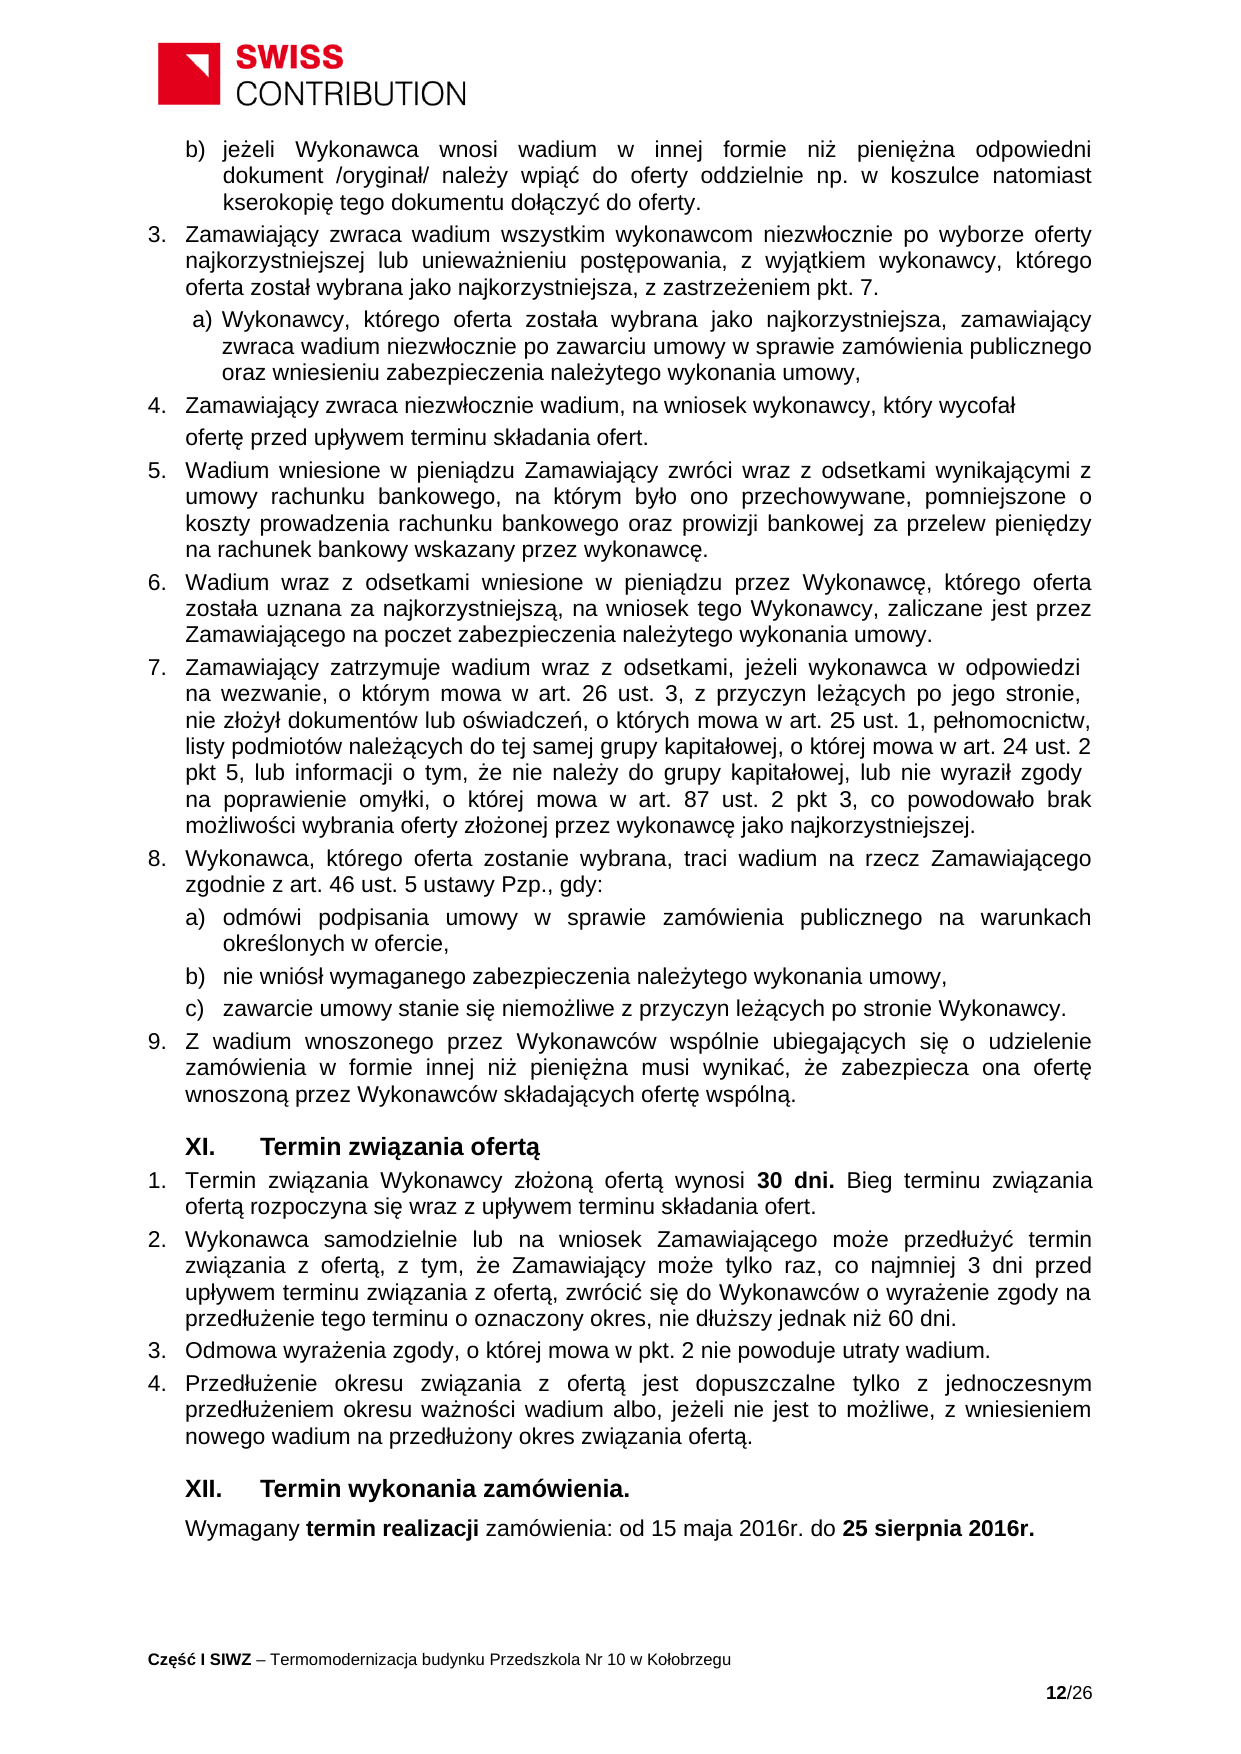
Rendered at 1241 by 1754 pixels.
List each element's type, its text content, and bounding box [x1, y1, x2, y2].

list odmówi podpisania umowy w sprawie zamówienia publicznego na warunkach określonych w ofercie, [185, 904, 1092, 956]
text ofertę przed upływem terminu składania ofert. [185, 424, 1092, 451]
list Wykonawca samodzielnie lub na wniosek Zamawiającego może przedłużyć termin związania z ofertą, z tym, że Zamawiający może tylko raz, co najmniej 3 dni przed upływem terminu związania z ofertą, zwrócić się do Wykonawców o wyrażenie zgody na przedłużenie tego terminu o oznaczony okres, nie dłuższy jednak niż 60 dni. [148, 1226, 1092, 1331]
list Odmowa wyrażenia zgody, o której mowa w pkt. 2 nie powoduje utraty wadium. [148, 1337, 1092, 1364]
list Termin związania Wykonawcy złożoną ofertą wynosi 30 dni. Bieg terminu związania ofertą rozpoczyna się wraz z upływem terminu składania ofert. [148, 1167, 1092, 1219]
list nie wniósł wymaganego zabezpieczenia należytego wykonania umowy, [185, 963, 1092, 989]
list Wykonawca, którego oferta zostanie wybrana, traci wadium na rzecz Zamawiającego zgodnie z art. 46 ust. 5 ustawy Pzp., gdy: [148, 845, 1092, 897]
subtitle Termin związania ofertą [185, 1132, 1092, 1161]
picture [156, 40, 466, 108]
list Przedłużenie okresu związania z ofertą jest dopuszczalne tylko z jednoczesnym przedłużeniem okresu ważności wadium albo, jeżeli nie jest to możliwe, z wniesieniem nowego wadium na przedłużony okres związania ofertą. [148, 1370, 1092, 1449]
list Z wadium wnoszonego przez Wykonawców wspólnie ubiegających się o udzielenie zamówienia w formie innej niż pieniężna musi wynikać, że zabezpiecza ona ofertę wnoszoną przez Wykonawców składających ofertę wspólną. [148, 1028, 1092, 1107]
list Wykonawcy, którego oferta została wybrana jako najkorzystniejsza, zamawiający zwraca wadium niezwłocznie po zawarciu umowy w sprawie zamówienia publicznego oraz wniesieniu zabezpieczenia należytego wykonania umowy, [192, 306, 1092, 386]
list zawarcie umowy stanie się niemożliwe z przyczyn leżących po stronie Wykonawcy. [185, 995, 1092, 1022]
subtitle Termin wykonania zamówienia. [185, 1474, 1092, 1503]
text Wymagany termin realizacji zamówienia: od 15 maja 2016r. do 25 sierpnia 2016r. [185, 1515, 1092, 1542]
list Wadium wraz z odsetkami wniesione w pieniądzu przez Wykonawcę, którego oferta została uznana za najkorzystniejszą, na wniosek tego Wykonawcy, zaliczane jest przez Zamawiającego na poczet zabezpieczenia należytego wykonania umowy. [148, 569, 1092, 648]
list Zamawiający zatrzymuje wadium wraz z odsetkami, jeżeli wykonawca w odpowiedzi na wezwanie, o którym mowa w art. 26 ust. 3, z przyczyn leżących po jego stronie, nie złożył dokumentów lub oświadczeń, o których mowa w art. 25 ust. 1, pełnomocnictw, listy podmiotów należących do tej samej grupy kapitałowej, o której mowa w art. 24 ust. 2 pkt 5, lub informacji o tym, że nie należy do grupy kapitałowej, lub nie wyraził zgody na poprawienie omyłki, o której mowa w art. 87 ust. 2 pkt 3, co powodowało brak możliwości wybrania oferty złożonej przez wykonawcę jako najkorzystniejszej. [148, 654, 1092, 838]
list Zamawiający zwraca niezwłocznie wadium, na wniosek wykonawcy, który wycofał [148, 392, 1092, 418]
list Wadium wniesione w pieniądzu Zamawiający zwróci wraz z odsetkami wynikającymi z umowy rachunku bankowego, na którym było ono przechowywane, pomniejszone o koszty prowadzenia rachunku bankowego oraz prowizji bankowej za przelew pieniędzy na rachunek bankowy wskazany przez wykonawcę. [148, 457, 1092, 562]
list Zamawiający zwraca wadium wszystkim wykonawcom niezwłocznie po wyborze oferty najkorzystniejszej lub unieważnieniu postępowania, z wyjątkiem wykonawcy, którego oferta został wybrana jako najkorzystniejsza, z zastrzeżeniem pkt. 7. [148, 221, 1092, 300]
list jeżeli Wykonawca wnosi wadium w innej formie niż pieniężna odpowiedni dokument /oryginał/ należy wpiąć do oferty oddzielnie np. w koszulce natomiast kserokopię tego dokumentu dołączyć do oferty. [185, 136, 1092, 215]
